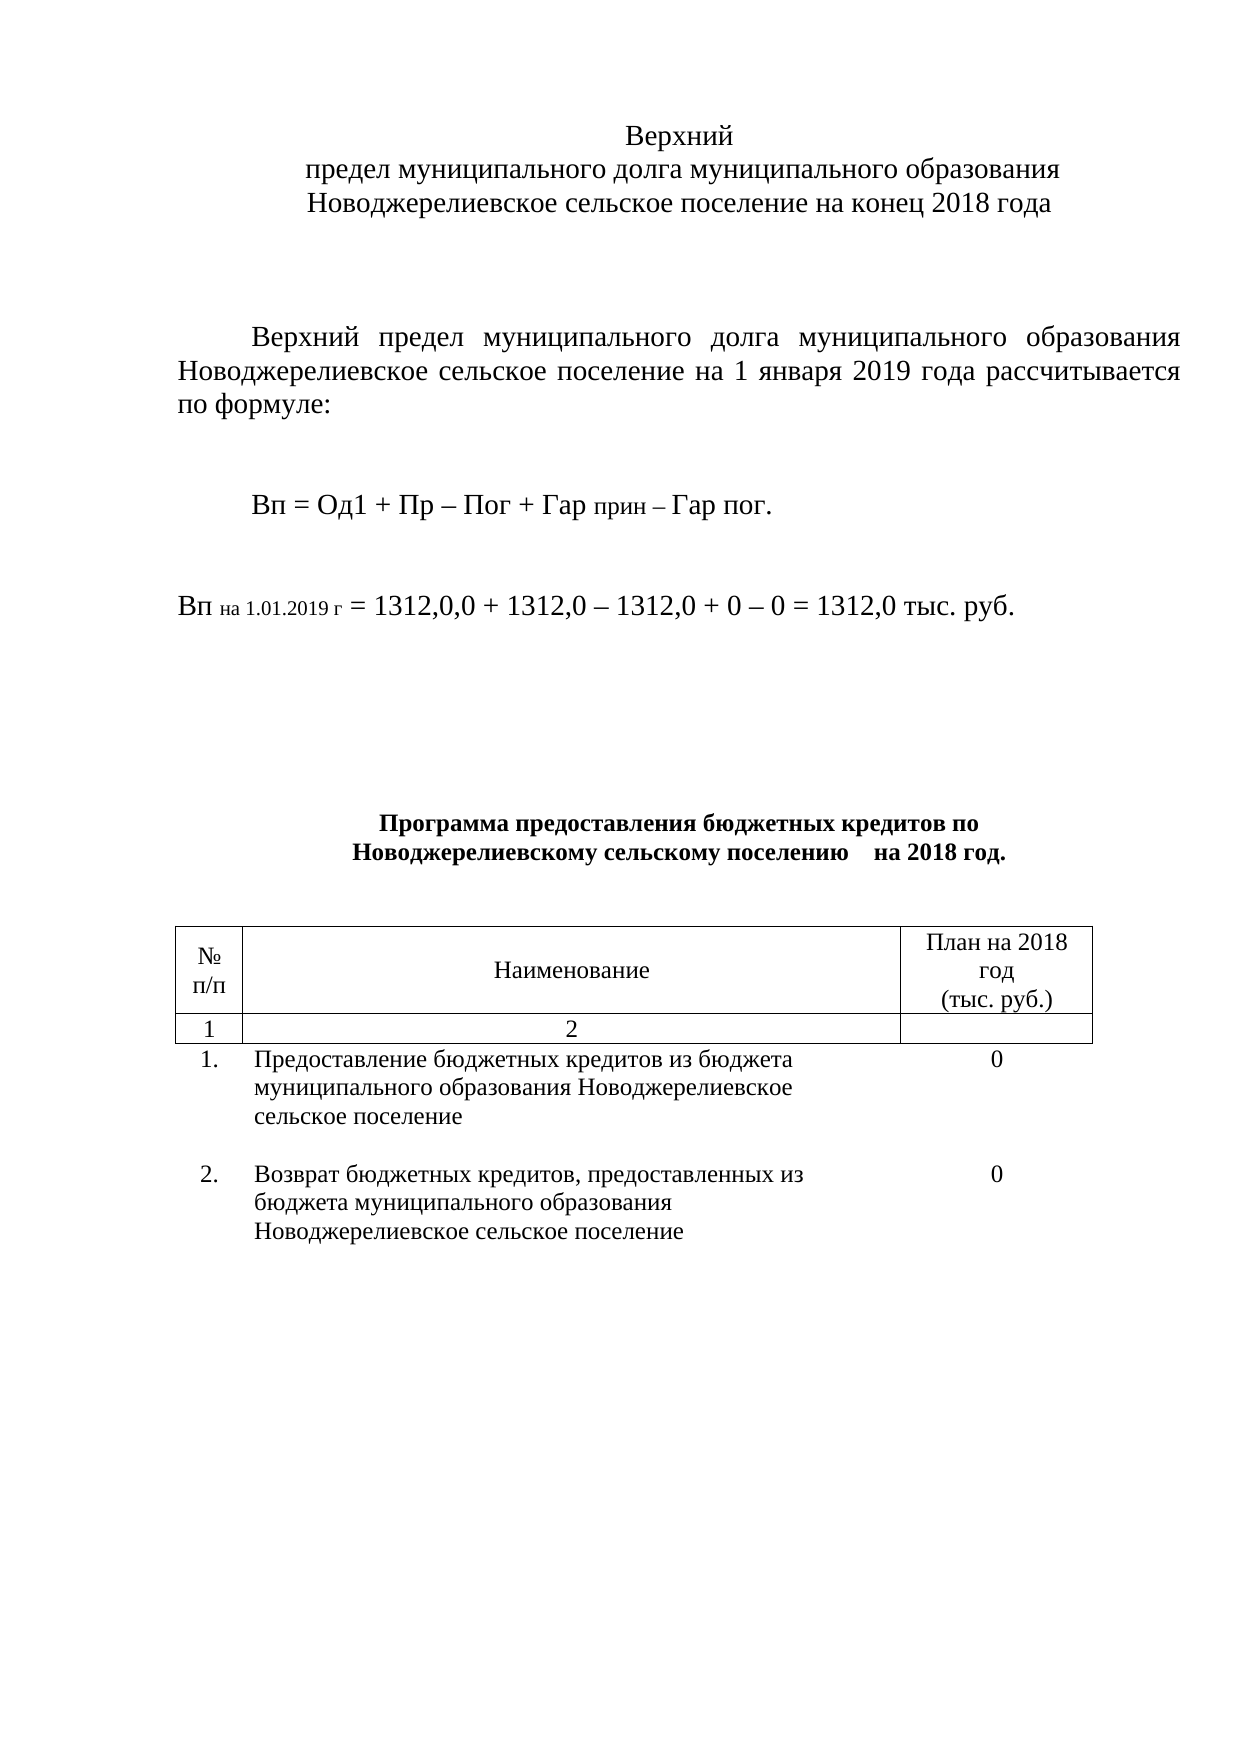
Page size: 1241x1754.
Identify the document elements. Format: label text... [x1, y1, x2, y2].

text Программа предоставления бюджетных кредитов по [177, 808, 1181, 837]
table_cell 0 [901, 1159, 1093, 1274]
text Вп = Од1 + Пр – Пог + Гар прин – Гар пог. [177, 487, 1181, 521]
text Верхний предел муниципального долга муниципального образования Новоджерелиевское сельское поселение на 1 января 2019 года рассчитывается по формуле: [177, 319, 1181, 420]
text Верхний [177, 118, 1181, 152]
text предел муниципального долга муниципального образования Новоджерелиевское сельское поселение на конец 2018 года [177, 152, 1181, 219]
table_cell 1. [176, 1044, 243, 1159]
text Вп на 1.01.2019 г = 1312,0,0 + 1312,0 – 1312,0 + 0 – 0 = 1312,0 тыс. руб. [177, 588, 1181, 621]
table_cell Предоставление бюджетных кредитов из бюджета муниципального образования Новоджерелиевское сельское поселение [243, 1044, 901, 1159]
text Новоджерелиевскому сельскому поселению на 2018 год. [177, 837, 1181, 866]
table_cell 1 [176, 1014, 242, 1043]
table_cell 2 [243, 1014, 900, 1043]
table_cell Возврат бюджетных кредитов, предоставленных из бюджета муниципального образования Новоджерелиевское сельское поселение [243, 1159, 901, 1274]
table_cell 2. [176, 1159, 243, 1274]
table_cell 0 [901, 1044, 1093, 1159]
table_header Наименование [243, 927, 900, 1013]
table_header План на 2018 год (тыс. руб.) [901, 927, 1092, 1013]
table_cell [901, 1014, 1092, 1043]
table_header № п/п [176, 927, 242, 1013]
